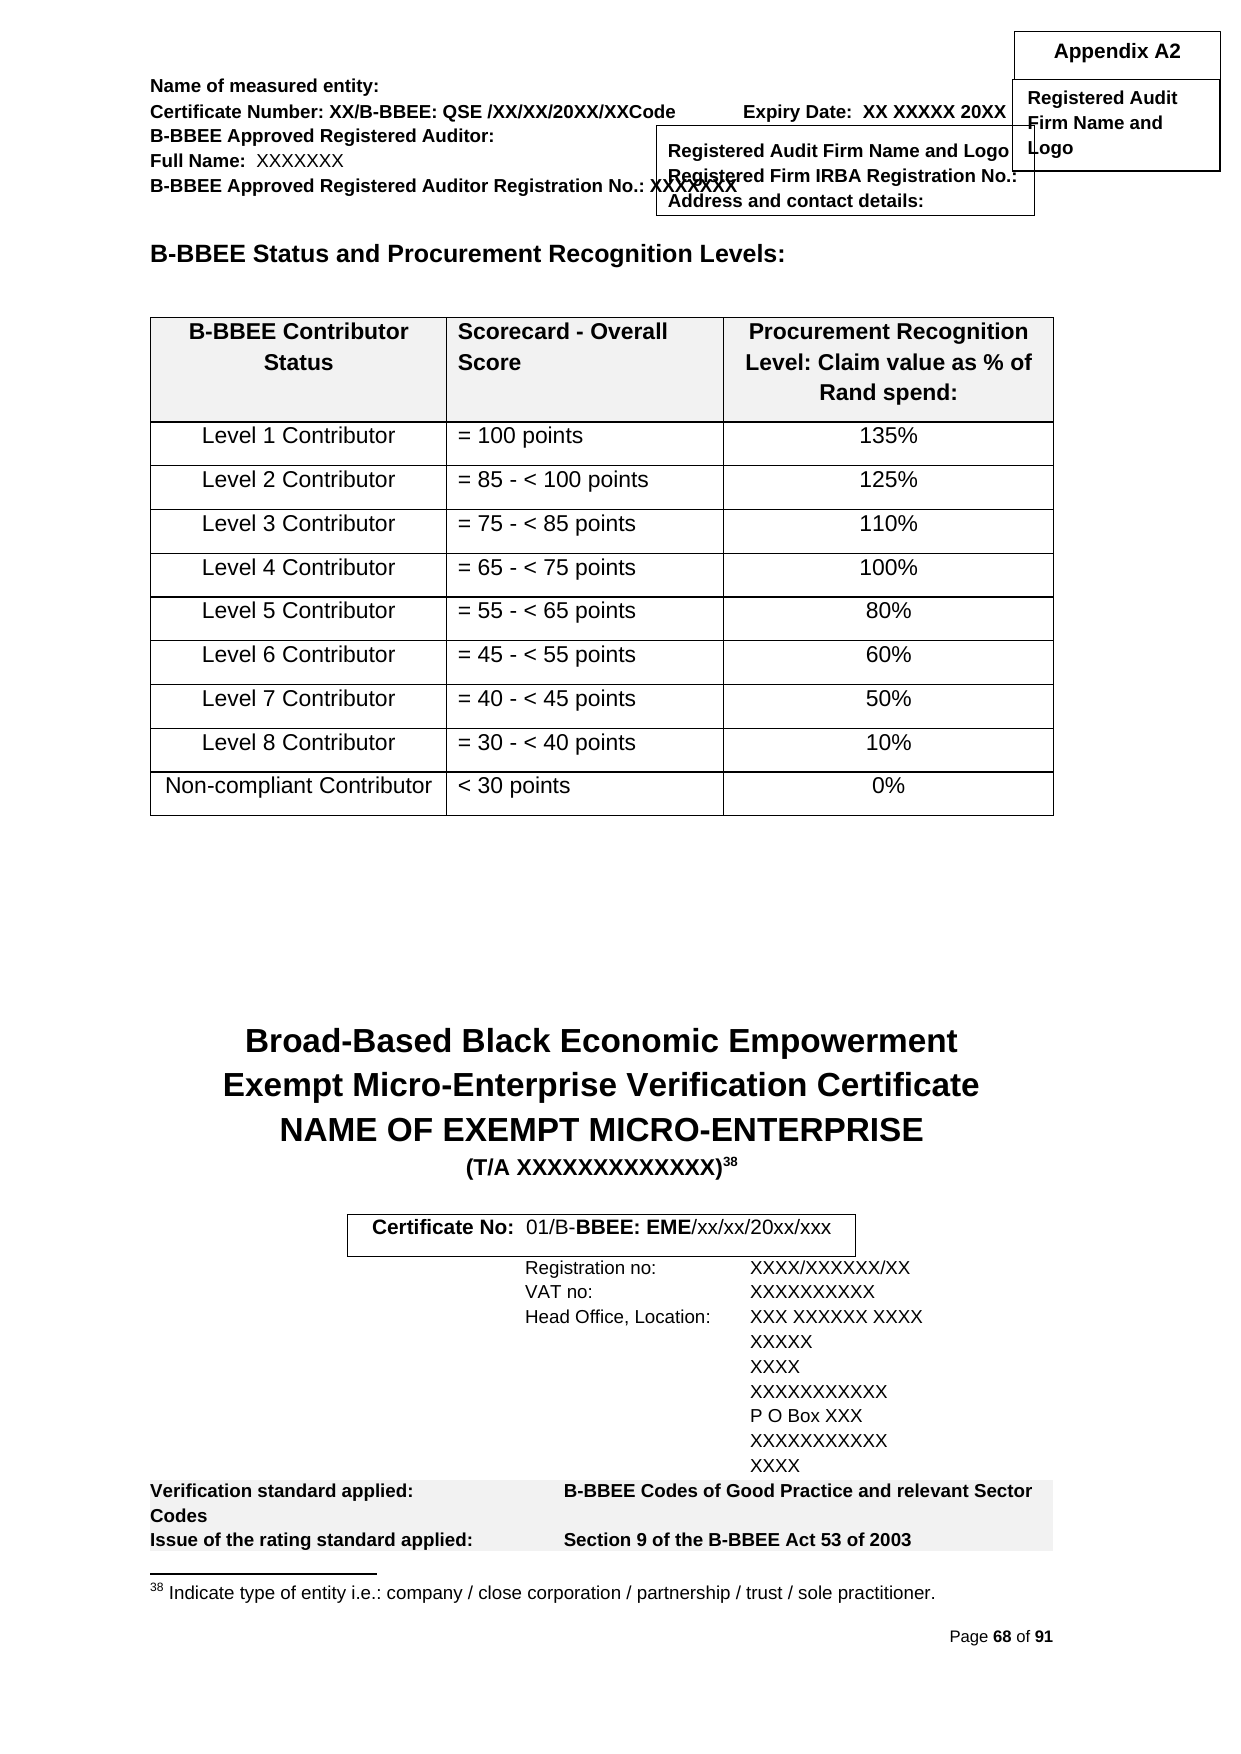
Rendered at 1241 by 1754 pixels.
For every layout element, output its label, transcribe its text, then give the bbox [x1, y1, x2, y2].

table_header Certificate No: 01/B-BBEE: EME/xx/xx/20xx/xxx [348, 1215, 855, 1256]
table_cell = 85 - < 100 points [447, 466, 723, 509]
text XXXXXXXXXXX [525, 1381, 1053, 1402]
text Head Office, Location: XXX XXXXXX XXXX [525, 1306, 1053, 1328]
text XXXX [525, 1356, 1053, 1377]
table_cell 50% [724, 685, 1053, 728]
table_cell = 45 - < 55 points [447, 641, 723, 684]
table_cell Level 5 Contributor [151, 598, 446, 640]
text Registration no: XXXX/XXXXXX/XX [525, 1257, 1053, 1278]
table_cell = 75 - < 85 points [447, 510, 723, 553]
table_cell 80% [724, 598, 1053, 640]
text Exempt Micro-Enterprise Verification Certificate [150, 1065, 1053, 1104]
text Verification standard applied: B-BBEE Codes of Good Practice and relevant Sector Codes [150, 1480, 1053, 1526]
table_cell Level 8 Contributor [151, 729, 446, 771]
table_cell 100% [724, 554, 1053, 596]
table_cell 125% [724, 466, 1053, 509]
text XXXXXXXXXXX [525, 1430, 1053, 1452]
table_cell Level 2 Contributor [151, 466, 446, 509]
table_cell 10% [724, 729, 1053, 771]
table_cell 0% [724, 773, 1053, 815]
table_cell = 30 - < 40 points [447, 729, 723, 771]
table_cell Level 4 Contributor [151, 554, 446, 596]
table_cell 110% [724, 510, 1053, 553]
table_cell = 40 - < 45 points [447, 685, 723, 728]
table_cell Level 6 Contributor [151, 641, 446, 684]
table_cell Level 3 Contributor [151, 510, 446, 553]
table_cell = 65 - < 75 points [447, 554, 723, 596]
text Issue of the rating standard applied: Section 9 of the B-BBEE Act 53 of 2003 [150, 1529, 1053, 1551]
table_cell Level 7 Contributor [151, 685, 446, 728]
table_header Procurement Recognition Level: Claim value as % of Rand spend: [724, 318, 1053, 421]
table_header B-BBEE Contributor Status [151, 318, 446, 421]
text VAT no: XXXXXXXXXX [525, 1281, 1053, 1303]
table_header Scorecard - Overall Score [447, 318, 723, 421]
table_cell Level 1 Contributor [151, 423, 446, 465]
text NAME OF EXEMPT MICRO-ENTERPRISE [150, 1109, 1053, 1148]
table_cell = 100 points [447, 423, 723, 465]
text XXXXX [525, 1331, 1053, 1352]
table_header Registered Audit Firm Name and Logo Registered Firm IRBA Registration No.: Address and contact details: [657, 126, 1034, 215]
table_cell 60% [724, 641, 1053, 684]
table_cell = 55 - < 65 points [447, 598, 723, 640]
text Broad-Based Black Economic Empowerment [150, 1021, 1053, 1060]
table_cell < 30 points [447, 773, 723, 815]
text (T/A XXXXXXXXXXXXX) [150, 1154, 1053, 1180]
text P O Box XXX [525, 1405, 1053, 1427]
text XXXX [525, 1455, 1053, 1476]
text B-BBEE Status and Procurement Recognition Levels: [150, 239, 1053, 267]
table_cell 135% [724, 423, 1053, 465]
table_cell Non-compliant Contributor [151, 773, 446, 815]
